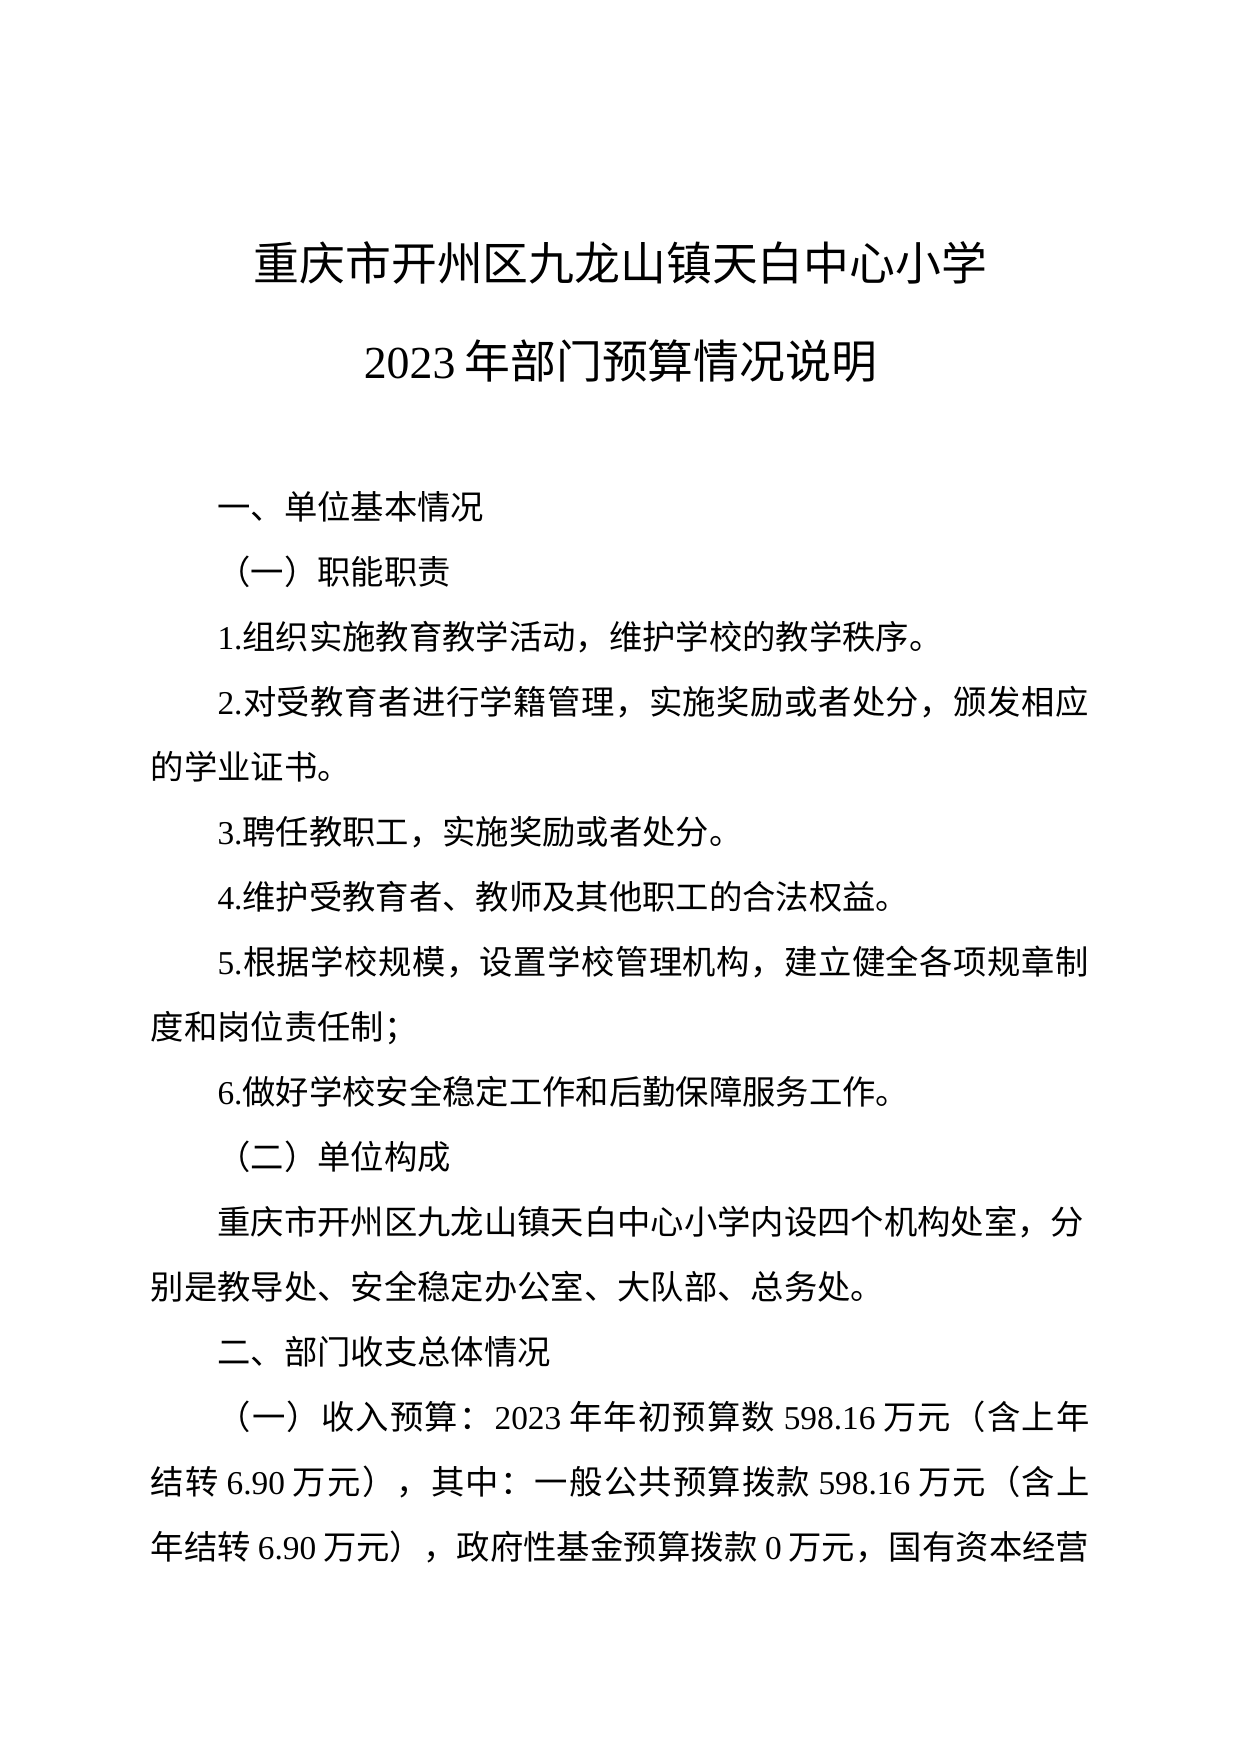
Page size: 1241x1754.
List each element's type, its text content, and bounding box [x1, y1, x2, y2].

text （一）职能职责 [151, 537, 1089, 602]
text 重庆市开州区九龙山镇天白中心小学 [151, 212, 1089, 310]
text 一、单位基本情况 [217, 472, 1089, 537]
list 重庆市开州区九龙山镇天白中心小学内设四个机构处室，分别是教导处、安全稳定办公室、大队部、总务处。 [151, 1187, 1089, 1317]
text 3.聘任教职工，实施奖励或者处分。 [151, 797, 1089, 862]
text （二）单位构成 [151, 1122, 1089, 1187]
text 4.维护受教育者、教师及其他职工的合法权益。 [151, 862, 1089, 927]
text 5.根据学校规模，设置学校管理机构，建立健全各项规章制度和岗位责任制； [151, 927, 1089, 1057]
text 2023年部门预算情况说明 [151, 310, 1089, 407]
text 二、部门收支总体情况 [217, 1317, 1089, 1382]
text 1.组织实施教育教学活动，维护学校的教学秩序。 [151, 602, 1089, 667]
text 6.做好学校安全稳定工作和后勤保障服务工作。 [151, 1057, 1089, 1122]
text 2.对受教育者进行学籍管理，实施奖励或者处分，颁发相应的学业证书。 [151, 667, 1089, 797]
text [151, 1382, 1089, 1577]
